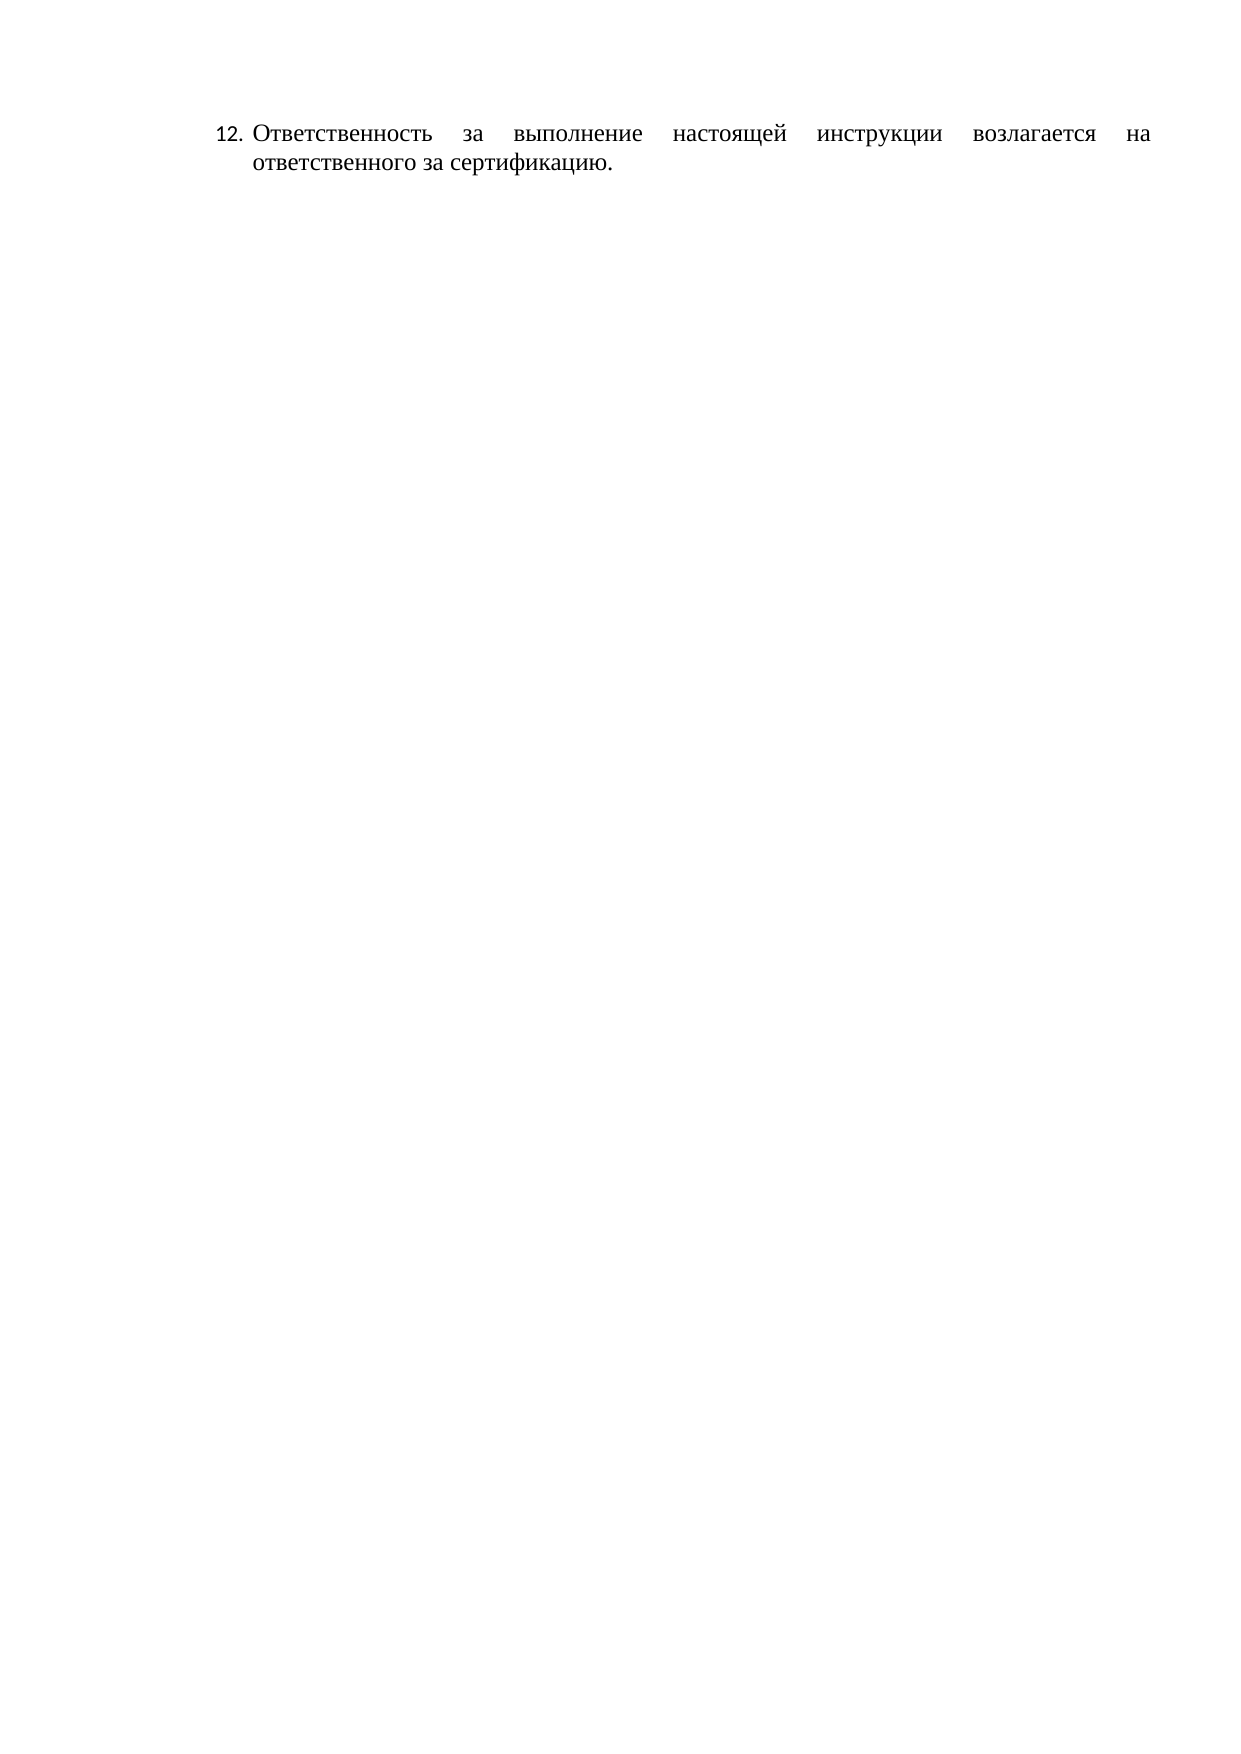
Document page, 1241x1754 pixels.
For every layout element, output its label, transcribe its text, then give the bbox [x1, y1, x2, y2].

list Ответственность за выполнение настоящей инструкции возлагается на ответственного за сертификацию. [215, 118, 1152, 176]
